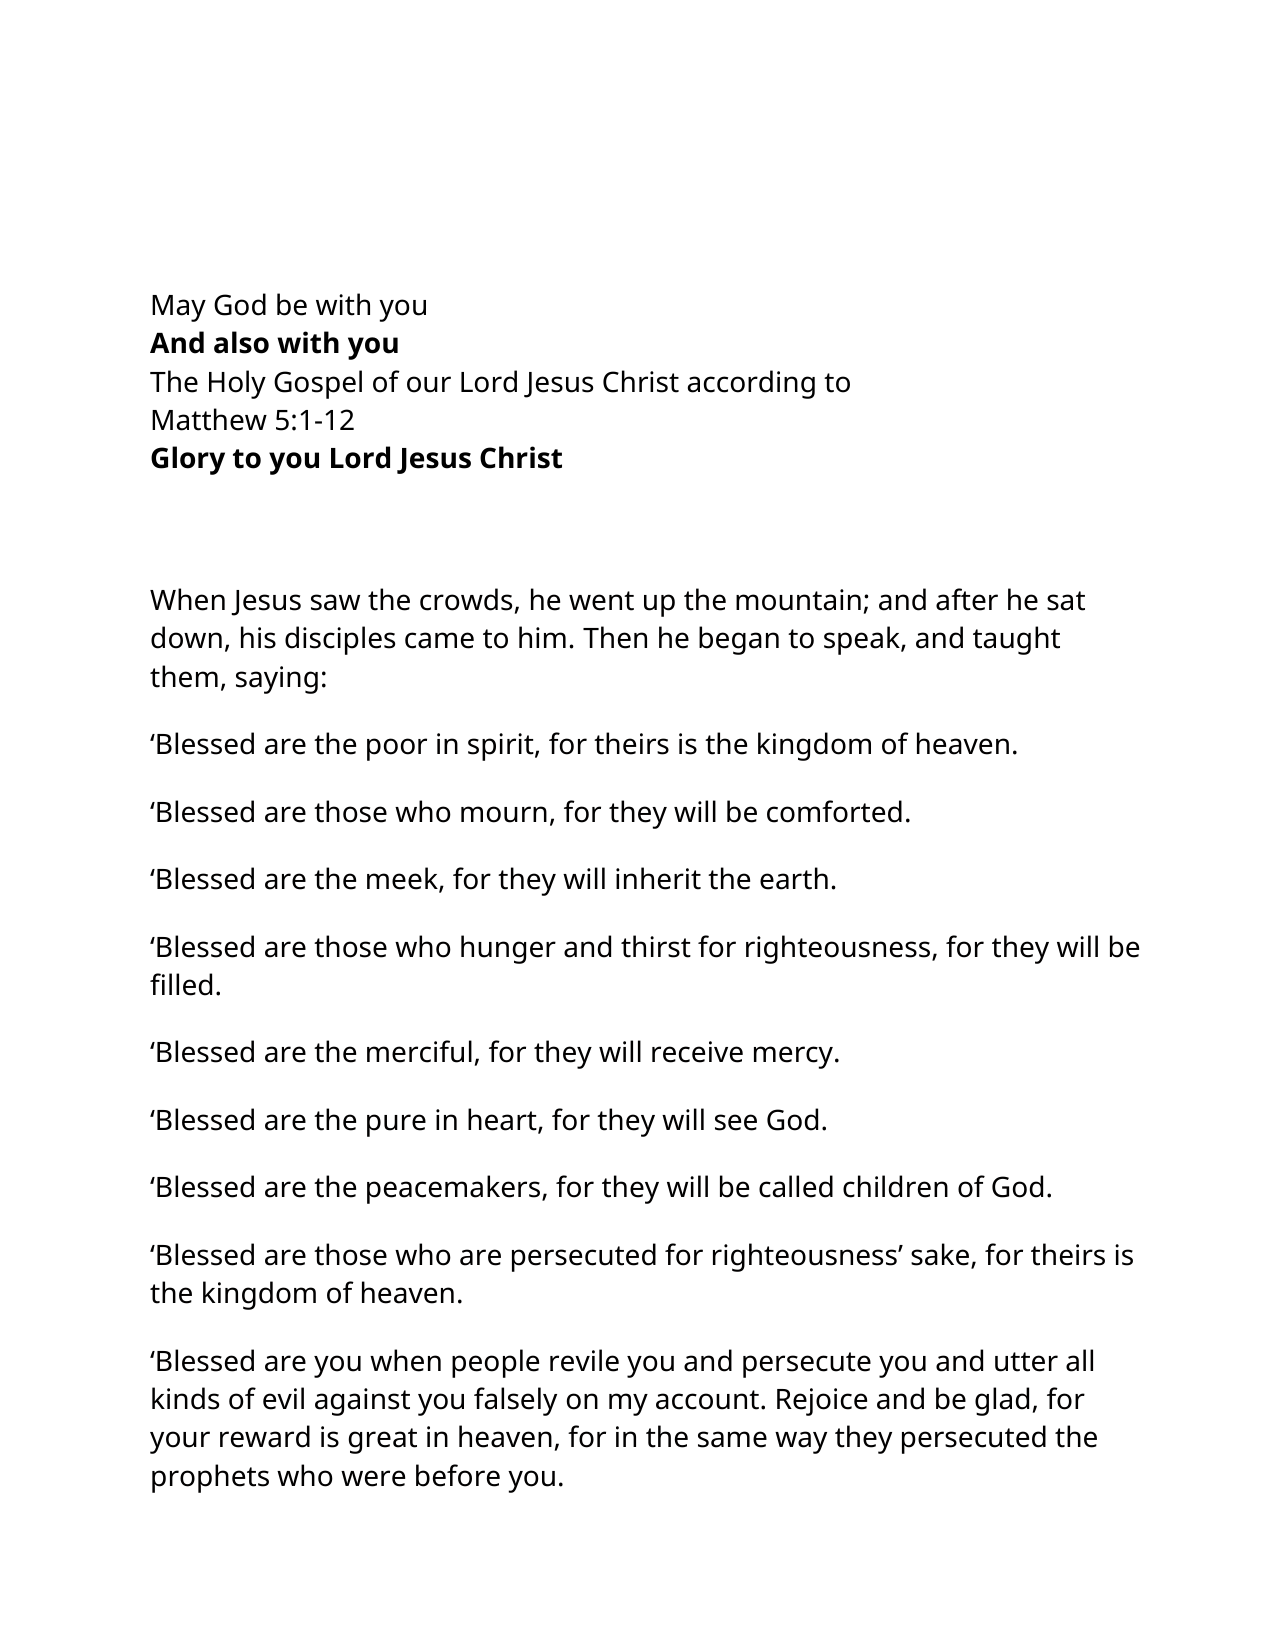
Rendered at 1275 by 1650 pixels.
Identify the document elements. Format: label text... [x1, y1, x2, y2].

text ‘Blessed are those who hunger and thirst for righteousness, for they will be filled. [150, 927, 1144, 1003]
text And also with you [150, 324, 1144, 362]
text The Holy Gospel of our Lord Jesus Christ according to [150, 362, 1144, 400]
text ‘Blessed are the meek, for they will inherit the earth. [150, 859, 1144, 898]
text ‘Blessed are the merciful, for they will receive mercy. [150, 1033, 1144, 1071]
text ‘Blessed are you when people revile you and persecute you and utter all kinds of evil against you falsely on my account. Rejoice and be glad, for your reward is great in heaven, for in the same way they persecuted the prophets who were before you. [150, 1341, 1144, 1494]
text Glory to you Lord Jesus Christ [150, 439, 1162, 477]
text Matthew 5:1-12 [150, 400, 1144, 439]
text ‘Blessed are the pure in heart, for they will see God. [150, 1100, 1144, 1138]
text ‘Blessed are the peacemakers, for they will be called children of God. [150, 1168, 1144, 1206]
text ‘Blessed are those who mourn, for they will be comforted. [150, 792, 1144, 830]
text ‘Blessed are those who are persecuted for righteousness’ sake, for theirs is the kingdom of heaven. [150, 1235, 1144, 1312]
text May God be with you [150, 285, 1144, 324]
text ‘Blessed are the poor in spirit, for theirs is the kingdom of heaven. [150, 724, 1144, 763]
text When Jesus saw the crowds, he went up the mountain; and after he sat down, his disciples came to him. Then he began to speak, and taught them, saying: [150, 580, 1144, 695]
